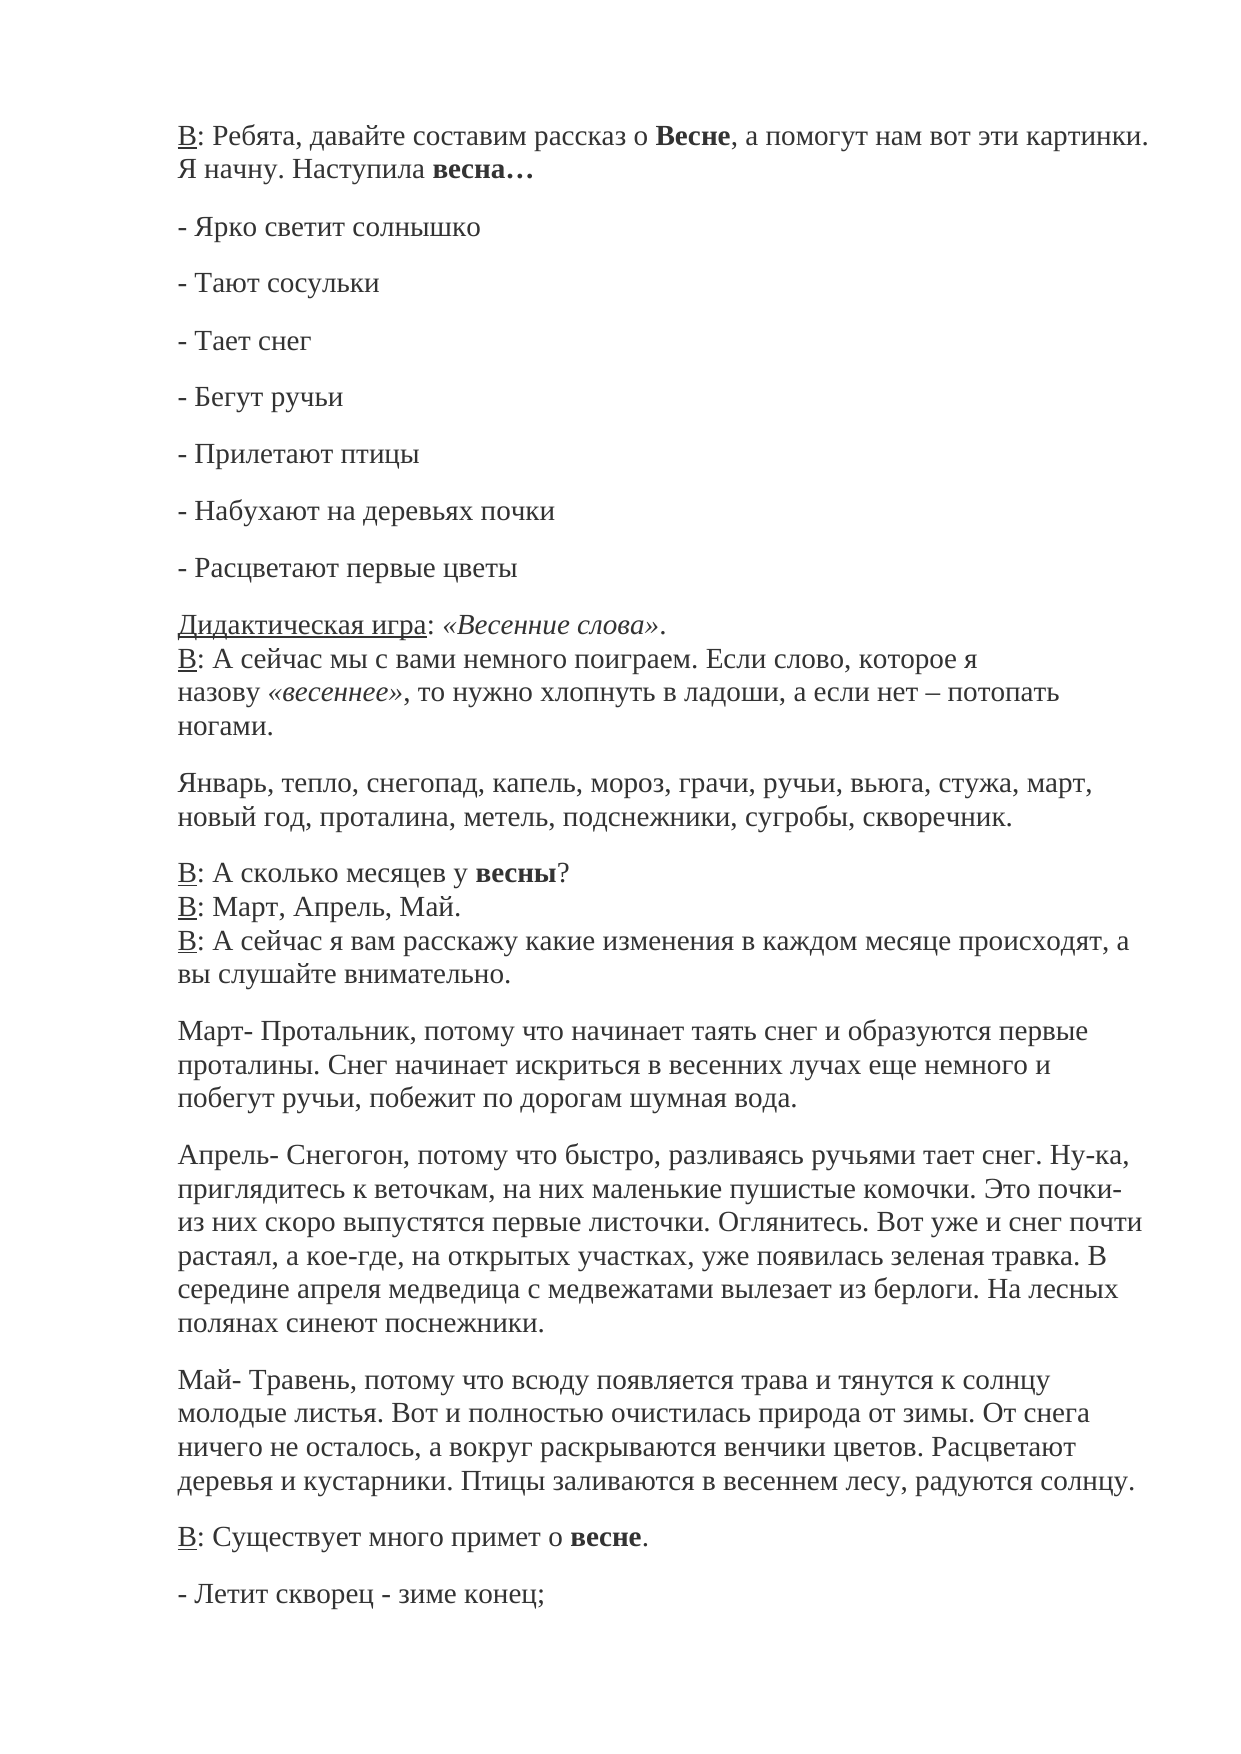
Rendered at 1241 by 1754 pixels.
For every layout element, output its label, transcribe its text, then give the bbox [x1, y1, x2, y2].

text - Расцветают первые цветы [177, 551, 1152, 584]
text - Летит скворец - зиме конец; [177, 1577, 1152, 1610]
text Дидактическая игра: «Весенние слова». [177, 607, 1152, 641]
text В: А сколько месяцев у весны? [177, 856, 1152, 889]
text В: Ребята, давайте составим рассказ о Весне, а помогут нам вот эти картинки. Я начну. Наступила весна… [177, 118, 1152, 185]
text Март- Протальник, потому что начинает таять снег и образуются первые проталины. Снег начинает искриться в весенних лучах еще немного и побегут ручьи, побежит по дорогам шумная вода. [177, 1013, 1152, 1114]
text - Тают сосульки [177, 266, 1152, 299]
text - Бегут ручьи [177, 379, 1152, 413]
text В: Существует много примет о весне. [177, 1519, 1152, 1553]
text - Прилетают птицы [177, 437, 1152, 470]
text - Ярко светит солнышко [177, 209, 1152, 242]
text - Набухают на деревьях почки [177, 493, 1152, 527]
text - Тает снег [177, 323, 1152, 356]
text В: А сейчас мы с вами немного поиграем. Если слово, которое я назову «весеннее», то нужно хлопнуть в ладоши, а если нет – потопать ногами. [177, 641, 1152, 742]
text Апрель- Снегогон, потому что быстро, разливаясь ручьями тает снег. Ну-ка, приглядитесь к веточкам, на них маленькие пушистые комочки. Это почки- из них скоро выпустятся первые листочки. Оглянитесь. Вот уже и снег почти растаял, а кое-где, на открытых участках, уже появилась зеленая травка. В середине апреля медведица с медвежатами вылезает из берлоги. На лесных полянах синеют поснежники. [177, 1137, 1152, 1338]
text Май- Травень, потому что всюду появляется трава и тянутся к солнцу молодые листья. Вот и полностью очистилась природа от зимы. От снега ничего не осталось, а вокруг раскрываются венчики цветов. Расцветают деревья и кустарники. Птицы заливаются в весеннем лесу, радуются солнцу. [177, 1362, 1152, 1496]
text Январь, тепло, снегопад, капель, мороз, грачи, ручьи, вьюга, стужа, март, новый год, проталина, метель, подснежники, сугробы, скворечник. [177, 765, 1152, 832]
text В: А сейчас я вам расскажу какие изменения в каждом месяце происходят, а вы слушайте внимательно. [177, 923, 1152, 990]
text В: Март, Апрель, Май. [177, 889, 1152, 923]
